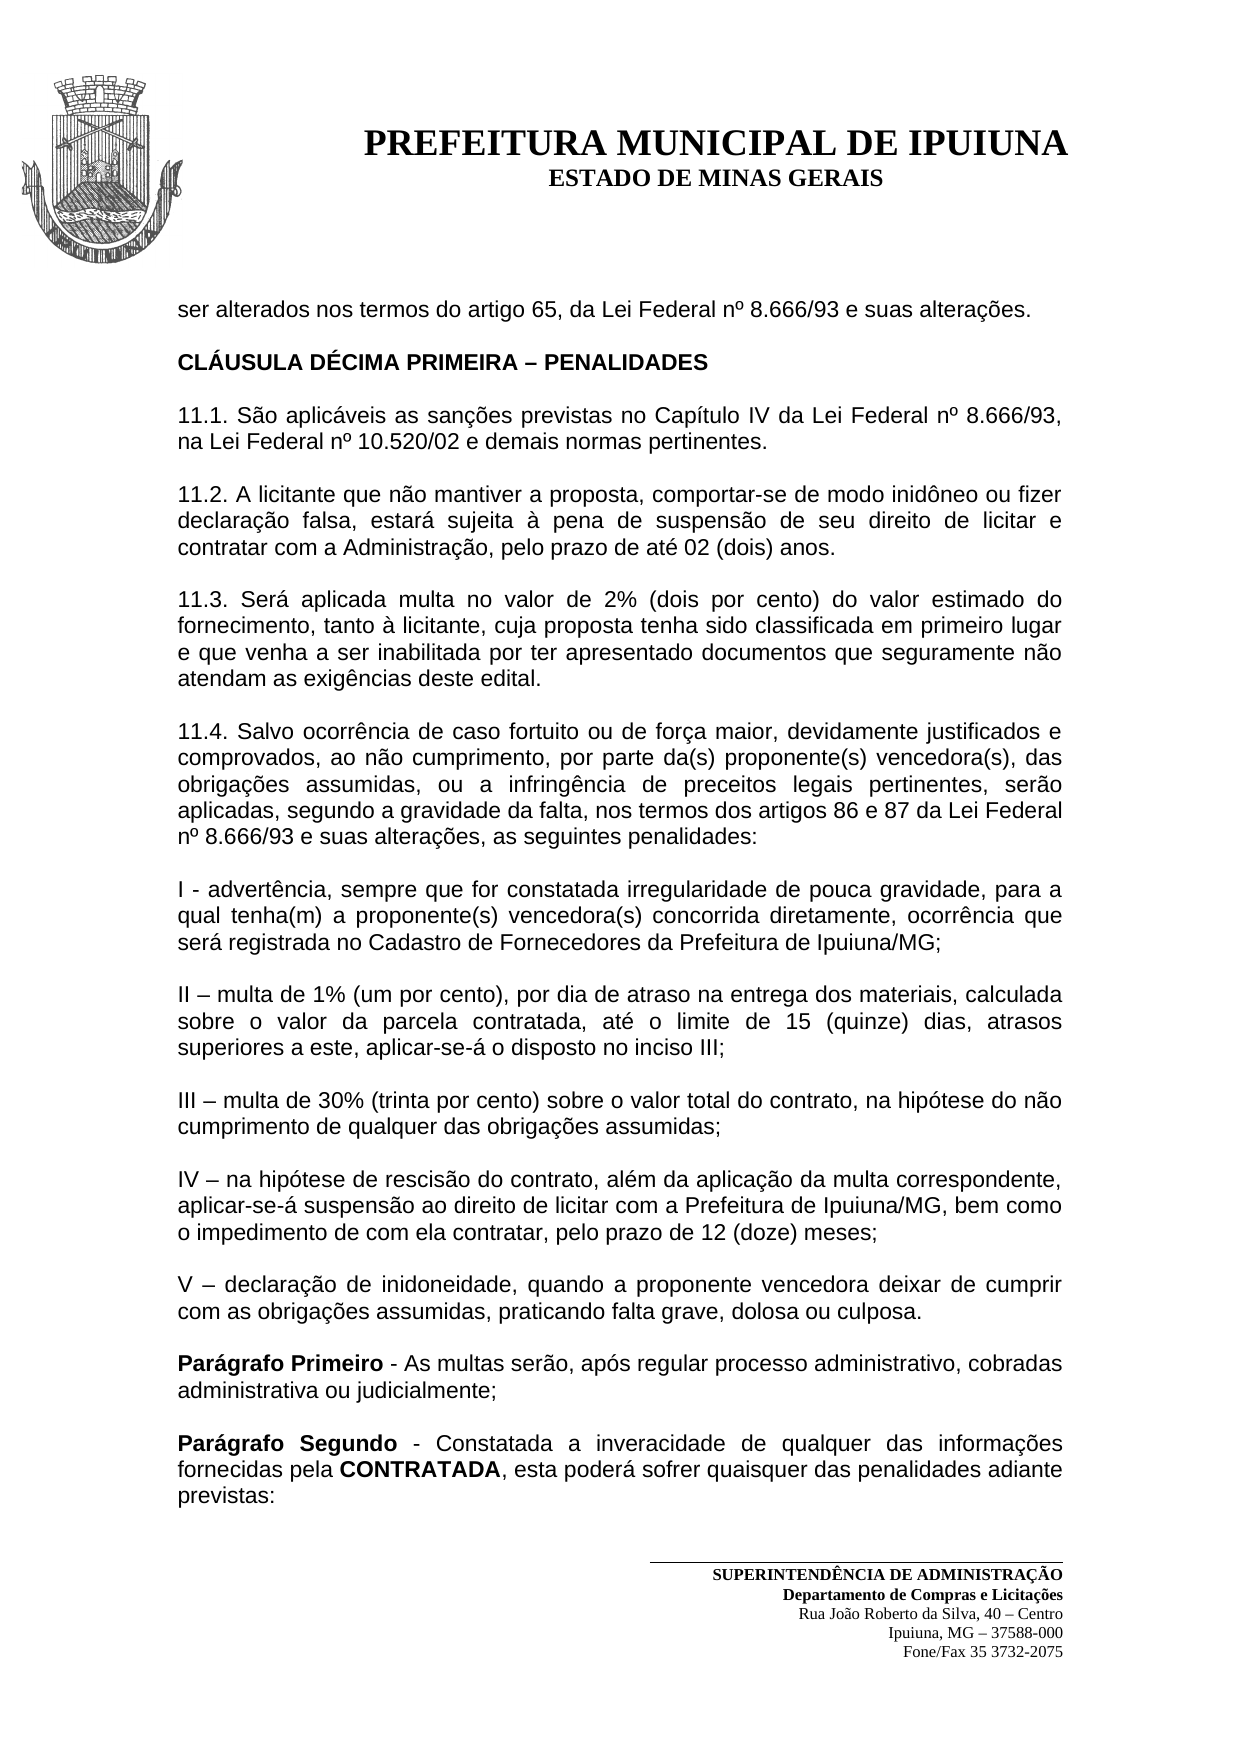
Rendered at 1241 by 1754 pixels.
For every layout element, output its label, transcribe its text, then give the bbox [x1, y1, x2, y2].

text I - advertência, sempre que for constatada irregularidade de pouca gravidade, para a qual tenha(m) a proponente(s) vencedora(s) concorrida diretamente, ocorrência que será registrada no Cadastro de Fornecedores da Prefeitura de Ipuiuna/MG; [177, 876, 1063, 955]
text 11.1. São aplicáveis as sanções previstas no Capítulo IV da Lei Federal nº 8.666/93, na Lei Federal nº 10.520/02 e demais normas pertinentes. [177, 402, 1063, 454]
text V – declaração de inidoneidade, quando a proponente vencedora deixar de cumprir com as obrigações assumidas, praticando falta grave, dolosa ou culposa. [177, 1271, 1063, 1324]
picture [21, 73, 183, 268]
text IV – na hipótese de rescisão do contrato, além da aplicação da multa correspondente, aplicar-se-á suspensão ao direito de licitar com a Prefeitura de Ipuiuna/MG, bem como o impedimento de com ela contratar, pelo prazo de 12 (doze) meses; [177, 1166, 1063, 1245]
text II – multa de 1% (um por cento), por dia de atraso na entrega dos materiais, calculada sobre o valor da parcela contratada, até o limite de 15 (quinze) dias, atrasos superiores a este, aplicar-se-á o disposto no inciso III; [177, 981, 1063, 1061]
text Parágrafo Primeiro - As multas serão, após regular processo administrativo, cobradas administrativa ou judicialmente; [177, 1350, 1063, 1403]
text CLÁUSULA DÉCIMA PRIMEIRA – PENALIDADES [177, 349, 1063, 375]
text 11.3. Será aplicada multa no valor de 2% (dois por cento) do valor estimado do fornecimento, tanto à licitante, cuja proposta tenha sido classificada em primeiro lugar e que venha a ser inabilitada por ter apresentado documentos que seguramente não atendam as exigências deste edital. [177, 586, 1063, 692]
text 11.4. Salvo ocorrência de caso fortuito ou de força maior, devidamente justificados e comprovados, ao não cumprimento, por parte da(s) proponente(s) vencedora(s), das obrigações assumidas, ou a infringência de preceitos legais pertinentes, serão aplicadas, segundo a gravidade da falta, nos termos dos artigos 86 e 87 da Lei Federal nº 8.666/93 e suas alterações, as seguintes penalidades: [177, 718, 1063, 850]
text 11.2. A licitante que não mantiver a proposta, comportar-se de modo inidôneo ou fizer declaração falsa, estará sujeita à pena de suspensão de seu direito de licitar e contratar com a Administração, pelo prazo de até 02 (dois) anos. [177, 481, 1063, 560]
text Parágrafo Segundo - Constatada a inveracidade de qualquer das informações fornecidas pela CONTRATADA, esta poderá sofrer quaisquer das penalidades adiante previstas: [177, 1429, 1063, 1508]
text III – multa de 30% (trinta por cento) sobre o valor total do contrato, na hipótese do não cumprimento de qualquer das obrigações assumidas; [177, 1087, 1063, 1139]
